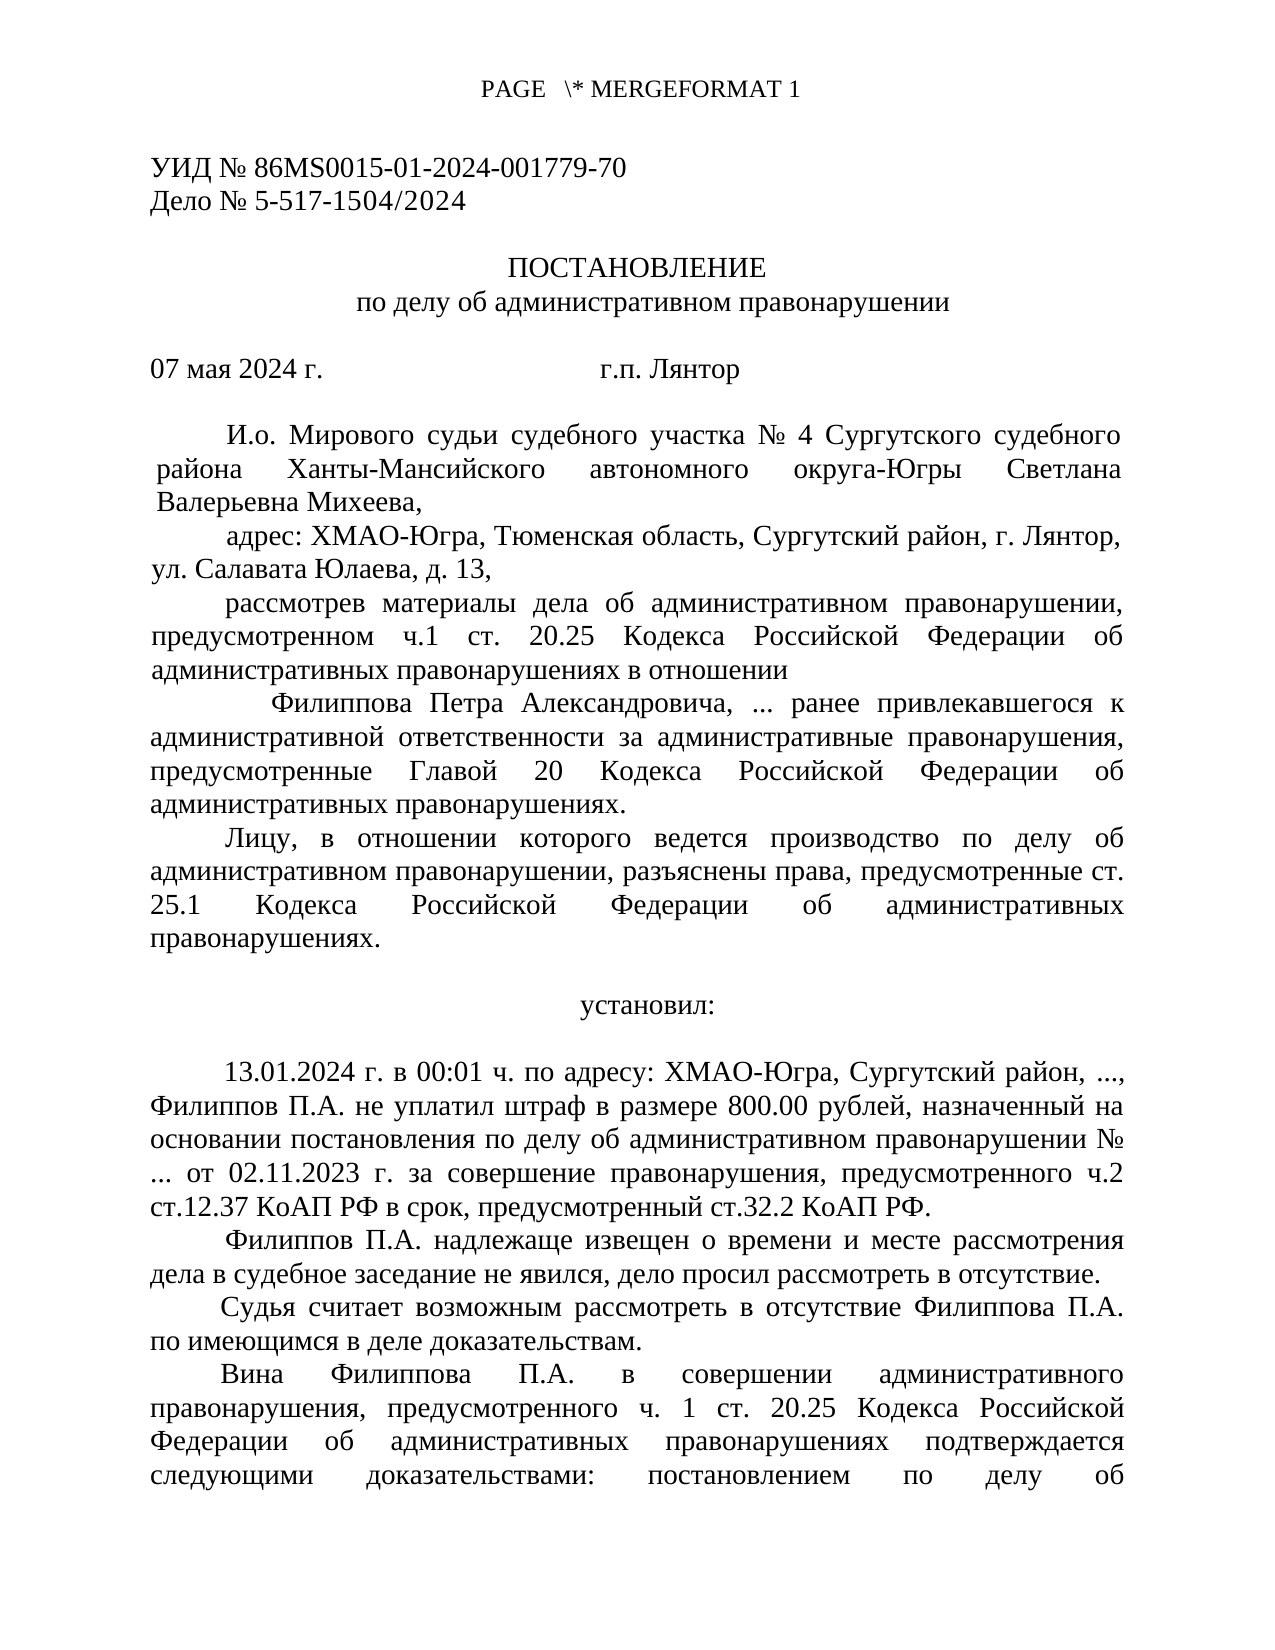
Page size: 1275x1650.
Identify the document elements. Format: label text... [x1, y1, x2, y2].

text установил: [150, 987, 1125, 1021]
text рассмотрев материалы дела об административном правонарушении, предусмотренном ч.1 ст. 20.25 Кодекса Российской Федерации об административных правонарушениях в отношении [151, 585, 1124, 686]
text 13.01.2024 г. в 00:01 ч. по адресу: ХМАО-Югра, Сургутский район, ..., Филиппов П.А. не уплатил штраф в размере 800.00 рублей, назначенный на основании постановления по делу об административном правонарушении № ... от 02.11.2023 г. за совершение правонарушения, предусмотренного ч.2 ст.12.37 КоАП РФ в срок, предусмотренный ст.32.2 КоАП РФ. [150, 1054, 1125, 1222]
text Филиппов П.А. надлежаще извещен о времени и месте рассмотрения дела в судебное заседание не явился, дело просил рассмотреть в отсутствие. [150, 1222, 1125, 1289]
text адрес: ХМАО-Югра, Тюменская область, Сургутский район, г. Лянтор, ул. Салавата Юлаева, д. 13, [151, 518, 1122, 585]
text Дело № 5-517-1504/2024 [150, 183, 1125, 217]
text Лицу, в отношении которого ведется производство по делу об административном правонарушении, разъяснены права, предусмотренные ст. 25.1 Кодекса Российской Федерации об административных правонарушениях. [150, 820, 1125, 954]
text ПОСТАНОВЛЕНИЕ по делу об административном правонарушении [150, 251, 1073, 318]
text Судья считает возможным рассмотреть в отсутствие Филиппова П.А. по имеющимся в деле доказательствам. [150, 1289, 1125, 1356]
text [150, 1356, 1125, 1491]
text УИД № 86MS0015-01-2024-001779-70 [150, 150, 1125, 183]
text И.о. Мирового судьи судебного участка № 4 Сургутского судебного района Ханты-Мансийского автономного округа-Югры Светлана Валерьевна Михеева, [156, 417, 1122, 518]
text Филиппова Петра Александровича, ... ранее привлекавшегося к административной ответственности за административные правонарушения, предусмотренные Главой 20 Кодекса Российской Федерации об административных правонарушениях. [150, 686, 1125, 820]
text 07 мая 2024 г. г.п. Лянтор [150, 351, 1073, 384]
